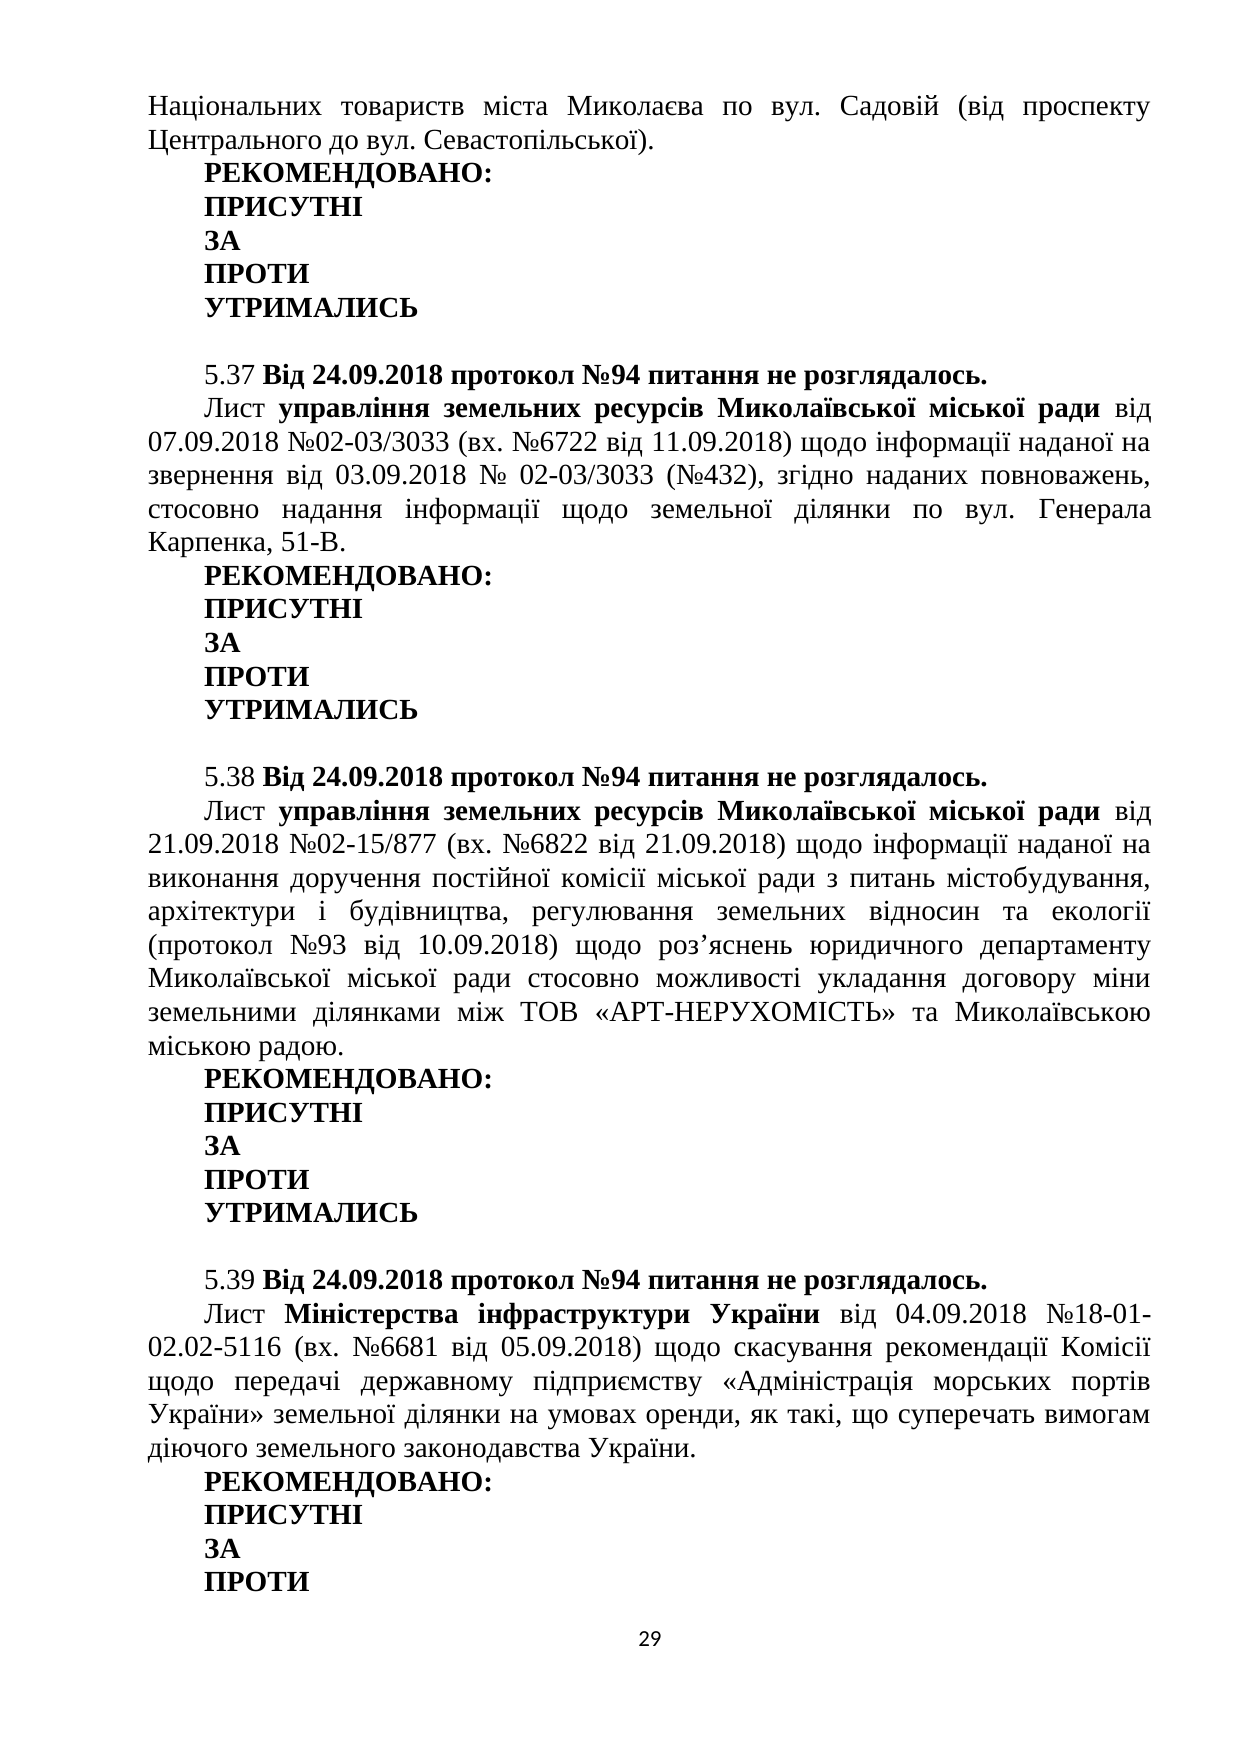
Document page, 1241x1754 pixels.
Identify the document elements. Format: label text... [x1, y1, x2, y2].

text 5.37 Від 24.09.2018 протокол №94 питання не розглядалось. [148, 357, 1152, 390]
text УТРИМАЛИСЬ [148, 1195, 1152, 1229]
text ПРОТИ [148, 1564, 1152, 1598]
text Лист управління земельних ресурсів Миколаївської міської ради від 07.09.2018 №02-03/3033 (вх. №6722 від 11.09.2018) щодо інформації наданої на звернення від 03.09.2018 № 02-03/3033 (№432), згідно наданих повноважень, стосовно надання інформації щодо земельної ділянки по вул. Генерала Карпенка, 51-В. [148, 390, 1152, 558]
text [148, 88, 1152, 156]
text УТРИМАЛИСЬ [148, 290, 1152, 323]
text ПРОТИ [148, 1162, 1152, 1195]
text ПРОТИ [148, 256, 1152, 290]
text 5.39 Від 24.09.2018 протокол №94 питання не розглядалось. [148, 1262, 1152, 1296]
text ПРИСУТНІ [148, 189, 1152, 223]
text ПРИСУТНІ [148, 1497, 1152, 1531]
text ЗА [148, 223, 1152, 256]
text ПРОТИ [148, 659, 1152, 692]
text РЕКОМЕНДОВАНО: [148, 156, 1152, 189]
text ЗА [148, 1128, 1152, 1162]
text ЗА [148, 1531, 1152, 1564]
text ПРИСУТНІ [148, 1095, 1152, 1128]
text УТРИМАЛИСЬ [148, 692, 1152, 726]
text РЕКОМЕНДОВАНО: [148, 558, 1152, 592]
text РЕКОМЕНДОВАНО: [148, 1061, 1152, 1095]
text ПРИСУТНІ [148, 592, 1152, 625]
text РЕКОМЕНДОВАНО: [148, 1464, 1152, 1497]
text ЗА [148, 625, 1152, 659]
text Лист управління земельних ресурсів Миколаївської міської ради від 21.09.2018 №02-15/877 (вх. №6822 від 21.09.2018) щодо інформації наданої на виконання доручення постійної комісії міської ради з питань містобудування, архітектури і будівництва, регулювання земельних відносин та екології (протокол №93 від 10.09.2018) щодо роз’яснень юридичного департаменту Миколаївської міської ради стосовно можливості укладання договору міни земельними ділянками між ТОВ «АРТ-НЕРУХОМІСТЬ» та Миколаївською міською радою. [148, 793, 1152, 1061]
text 5.38 Від 24.09.2018 протокол №94 питання не розглядалось. [148, 759, 1152, 793]
text Лист Міністерства інфраструктури України від 04.09.2018 №18-01-02.02-5116 (вх. №6681 від 05.09.2018) щодо скасування рекомендації Комісії щодо передачі державному підприємству «Адміністрація морських портів України» земельної ділянки на умовах оренди, як такі, що суперечать вимогам діючого земельного законодавства України. [148, 1296, 1152, 1464]
